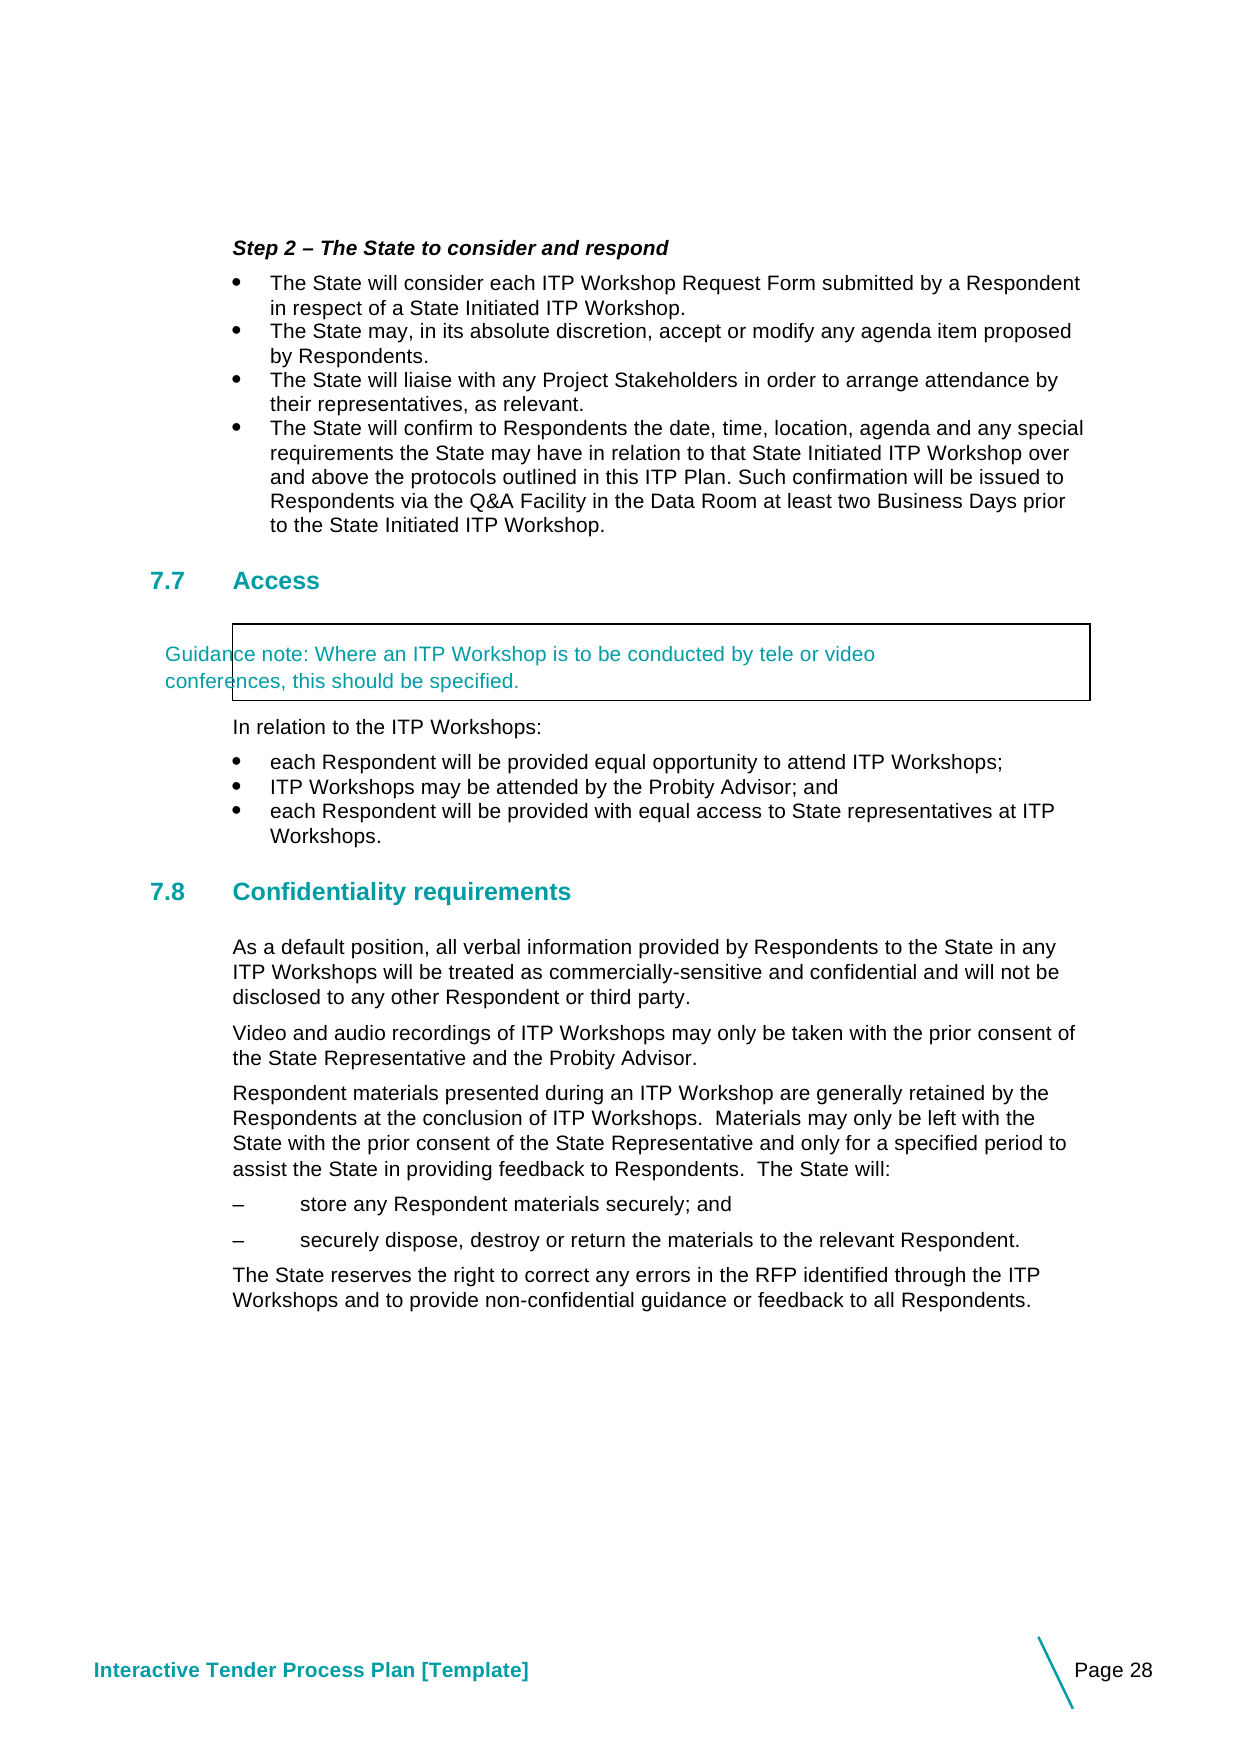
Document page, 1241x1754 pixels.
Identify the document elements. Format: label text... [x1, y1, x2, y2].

list each Respondent will be provided with equal access to State representatives at ITP Workshops. [232, 799, 1090, 847]
list ITP Workshops may be attended by the Probity Advisor; and [232, 774, 1090, 799]
list The State will confirm to Respondents the date, time, location, agenda and any special requirements the State may have in relation to that State Initiated ITP Workshop over and above the protocols outlined in this ITP Plan. Such confirmation will be issued to Respondents via the Q&A Facility in the Data Room at least two Business Days prior to the State Initiated ITP Workshop. [232, 416, 1090, 537]
text In relation to the ITP Workshops: [232, 714, 1090, 738]
text – store any Respondent materials securely; and [232, 1192, 1090, 1216]
text As a default position, all verbal information provided by Respondents to the State in any ITP Workshops will be treated as commercially-sensitive and confidential and will not be disclosed to any other Respondent or third party. [232, 935, 1090, 1009]
text Respondent materials presented during an ITP Workshop are generally retained by the Respondents at the conclusion of ITP Workshops. Materials may only be left with the State with the prior consent of the State Representative and only for a specified period to assist the State in providing feedback to Respondents. The State will: [232, 1081, 1090, 1180]
subtitle Access [150, 566, 1090, 594]
text The State reserves the right to correct any errors in the RFP identified through the ITP Workshops and to provide non-confidential guidance or feedback to all Respondents. [232, 1263, 1090, 1312]
subtitle Confidentiality requirements [150, 877, 1090, 905]
text – securely dispose, destroy or return the materials to the relevant Respondent. [232, 1227, 1090, 1251]
list The State will consider each ITP Workshop Request Form submitted by a Respondent in respect of a State Initiated ITP Workshop. [232, 271, 1090, 319]
text Step 2 – The State to consider and respond [232, 235, 1090, 259]
list The State will liaise with any Project Stakeholders in order to arrange attendance by their representatives, as relevant. [232, 368, 1090, 416]
list The State may, in its absolute discretion, accept or modify any agenda item proposed by Respondents. [232, 319, 1090, 368]
text Video and audio recordings of ITP Workshops may only be taken with the prior consent of the State Representative and the Probity Advisor. [232, 1020, 1090, 1069]
list each Respondent will be provided equal opportunity to attend ITP Workshops; [232, 750, 1090, 774]
